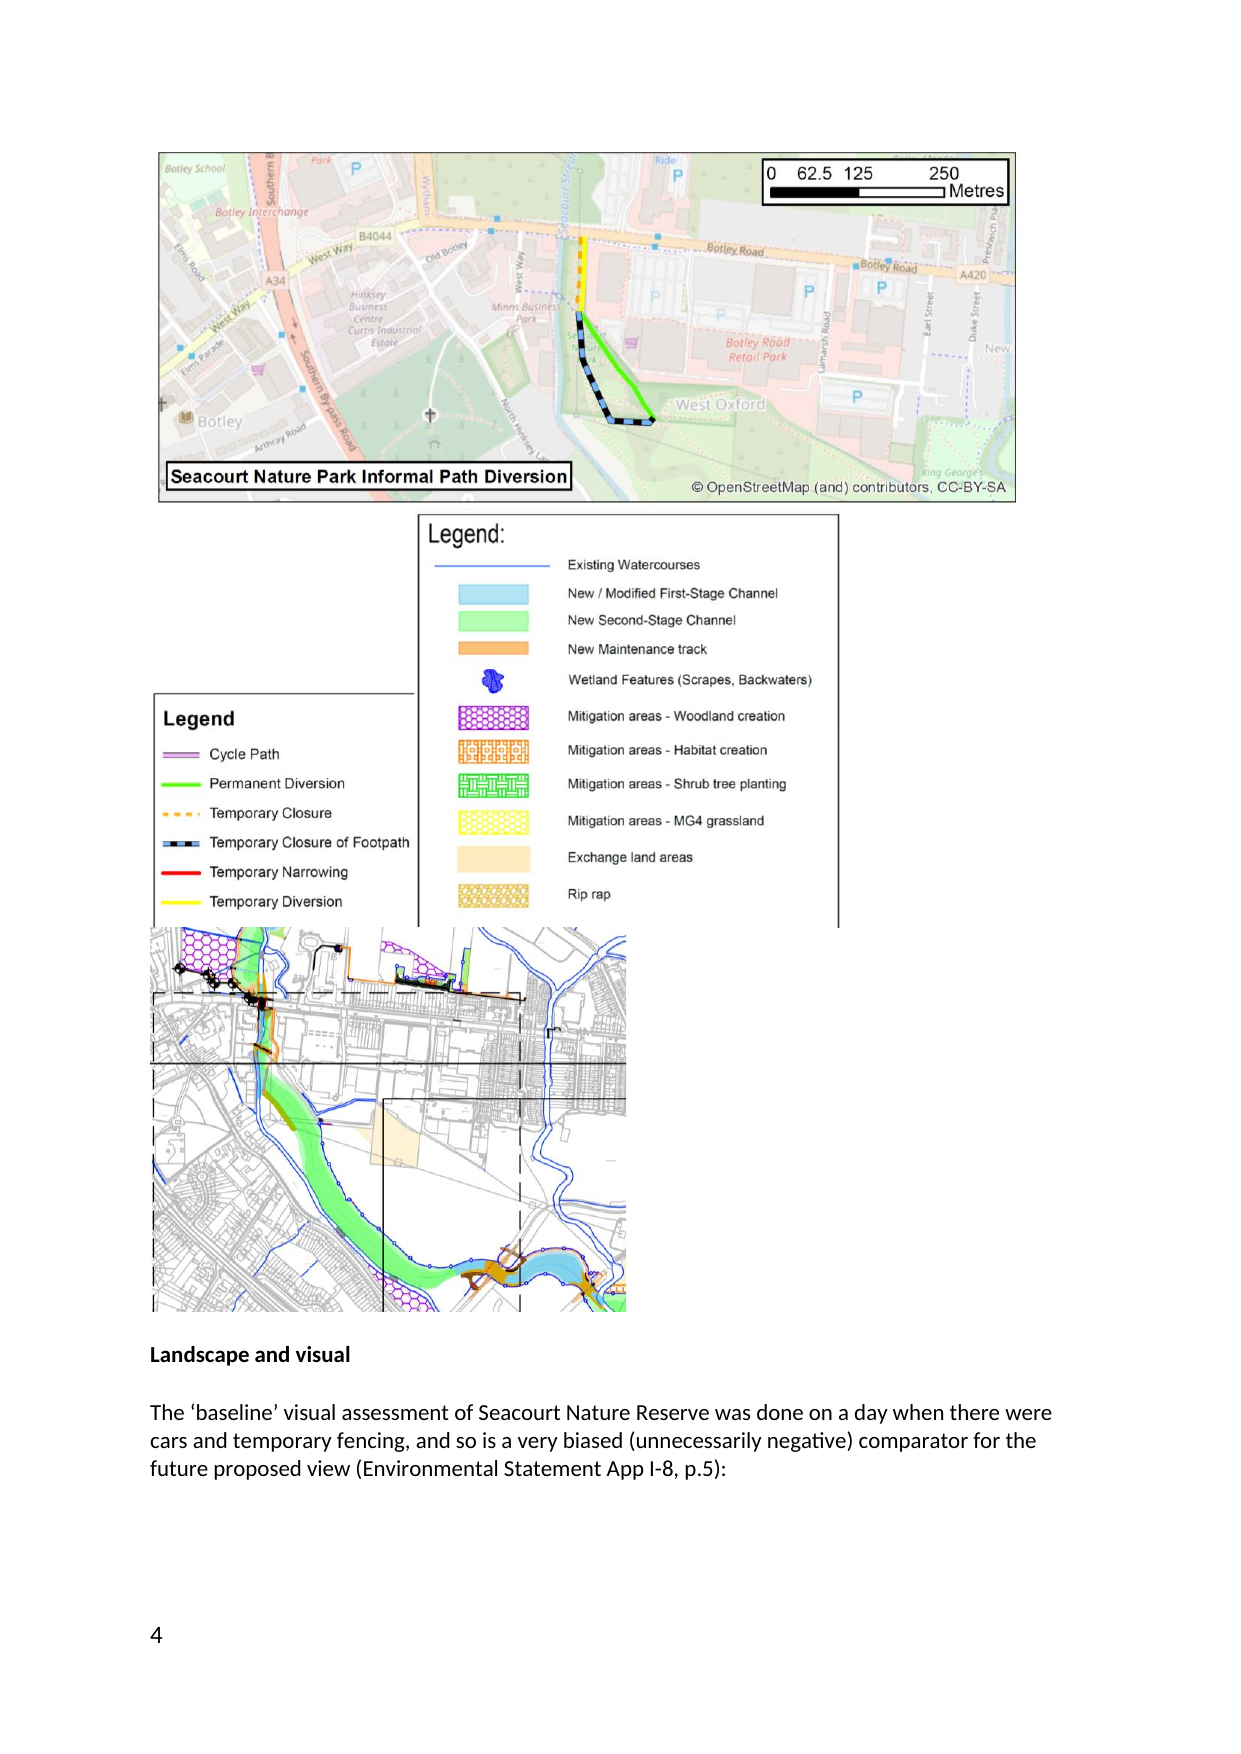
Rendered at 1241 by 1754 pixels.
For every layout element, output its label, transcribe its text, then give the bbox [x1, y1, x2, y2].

picture [150, 150, 1021, 1312]
text Landscape and visual [150, 1341, 1090, 1368]
text The ‘baseline’ visual assessment of Seacourt Nature Reserve was done on a day when there were cars and temporary fencing, and so is a very biased (unnecessarily negative) comparator for the future proposed view (Environmental Statement App I-8, p.5): [150, 1398, 1090, 1482]
